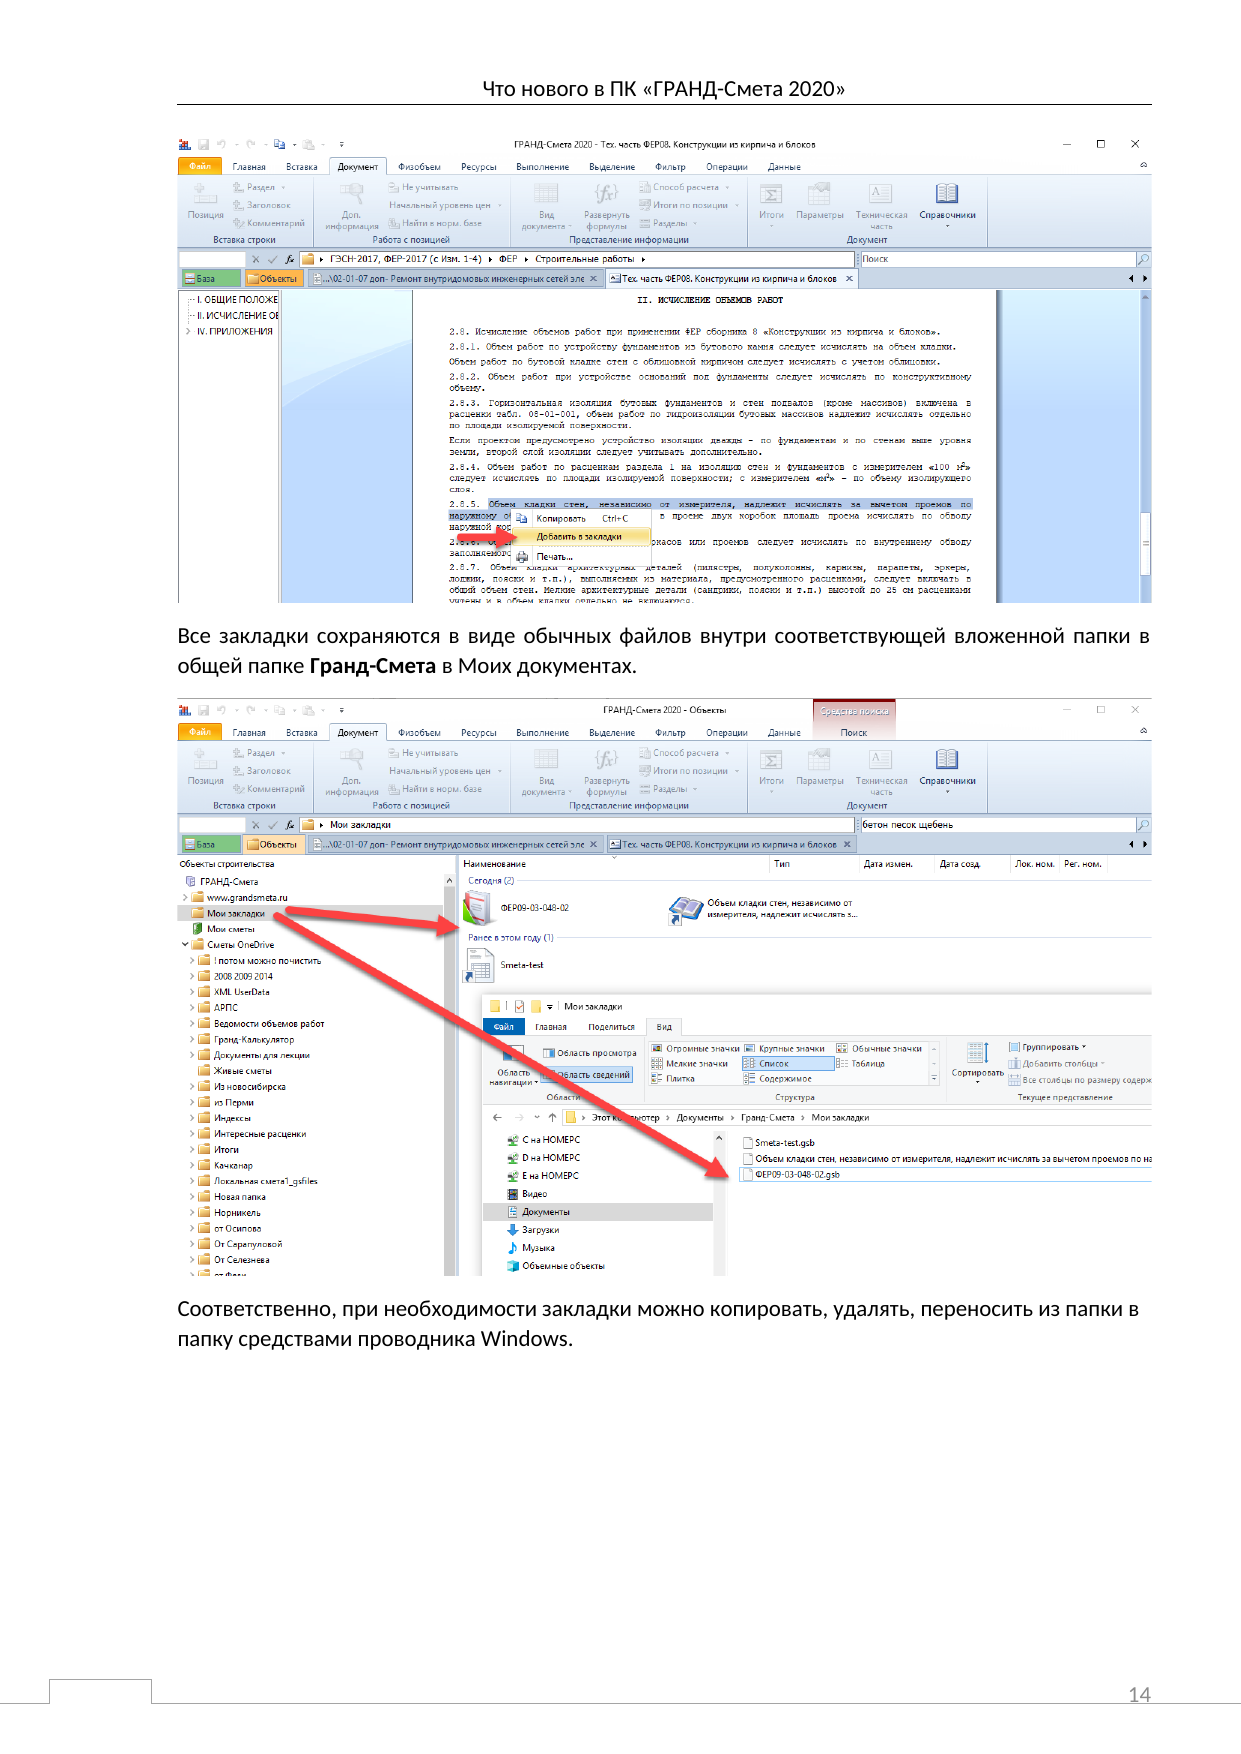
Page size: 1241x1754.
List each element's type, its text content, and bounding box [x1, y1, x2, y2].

text Соответственно, при необходимости закладки можно копировать, удалять, переносить из папки в папку средствами проводника Windows. [177, 1294, 1152, 1352]
text Все закладки сохраняются в виде обычных файлов внутри соответствующей вложенной папки в общей папке Гранд-Смета в Моих документах. [177, 621, 1152, 679]
picture [177, 132, 1152, 603]
picture [177, 698, 1152, 1276]
